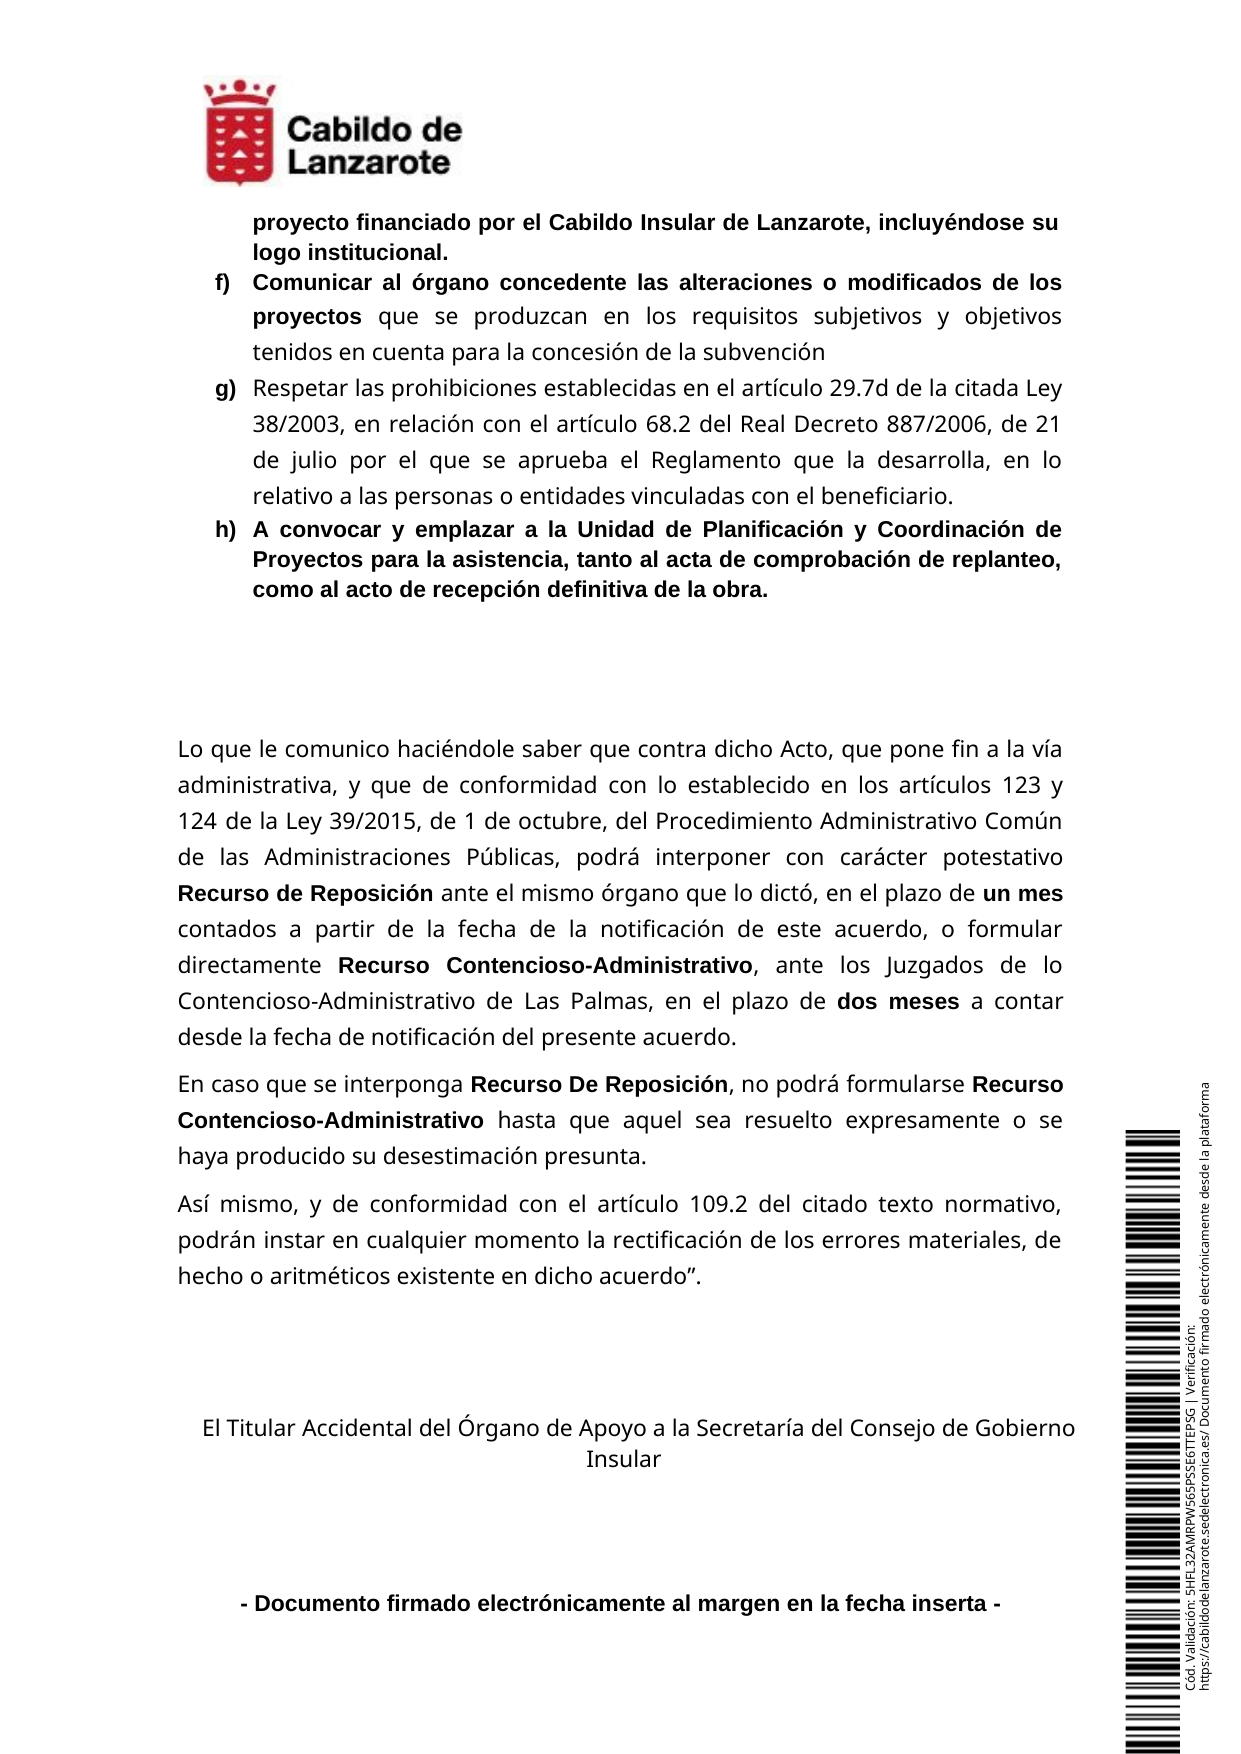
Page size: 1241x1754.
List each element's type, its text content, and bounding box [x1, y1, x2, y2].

subtitle proyecto financiado por el Cabildo Insular de Lanzarote, incluyéndose su logo institucional. [252, 208, 1101, 265]
list Comunicar al órgano concedente las alteraciones o modificados de los proyectos que se produzcan en los requisitos subjetivos y objetivos tenidos en cuenta para la concesión de la subvención [215, 269, 1063, 367]
picture [202, 75, 464, 187]
text Lo que le comunico haciéndole saber que contra dicho Acto, que pone fin a la vía administrativa, y que de conformidad con lo establecido en los artículos 123 y 124 de la Ley 39/2015, de 1 de octubre, del Procedimiento Administrativo Común de las Administraciones Públicas, podrá interponer con carácter potestativo Recurso de Reposición ante el mismo órgano que lo dictó, en el plazo de un mes contados a partir de la fecha de la notificación de este acuerdo, o formular directamente Recurso Contencioso-Administrativo, ante los Juzgados de lo Contencioso-Administrativo de Las Palmas, en el plazo de dos meses a contar desde la fecha de notificación del presente acuerdo. [177, 733, 1063, 1052]
picture [1125, 1130, 1180, 1754]
subtitle A convocar y emplazar a la Unidad de Planificación y Coordinación de Proyectos para la asistencia, tanto al acta de comprobación de replanteo, como al acto de recepción definitiva de la obra. [215, 516, 1062, 602]
subtitle - Documento firmado electrónicamente al margen en la fecha inserta - [240, 1590, 1125, 1616]
text El Titular Accidental del Órgano de Apoyo a la Secretaría del Consejo de Gobierno Insular [202, 1412, 1101, 1474]
text En caso que se interponga Recurso De Reposición, no podrá formularse Recurso Contencioso-Administrativo hasta que aquel sea resuelto expresamente o se haya producido su desestimación presunta. [177, 1068, 1063, 1171]
list Respetar las prohibiciones establecidas en el artículo 29.7d de la citada Ley 38/2003, en relación con el artículo 68.2 del Real Decreto 887/2006, de 21 de julio por el que se aprueba el Reglamento que la desarrolla, en lo relativo a las personas o entidades vinculadas con el beneficiario. [215, 372, 1063, 511]
text Así mismo, y de conformidad con el artículo 109.2 del citado texto normativo, podrán instar en cualquier momento la rectificación de los errores materiales, de hecho o aritméticos existente en dicho acuerdo”. [177, 1188, 1063, 1291]
